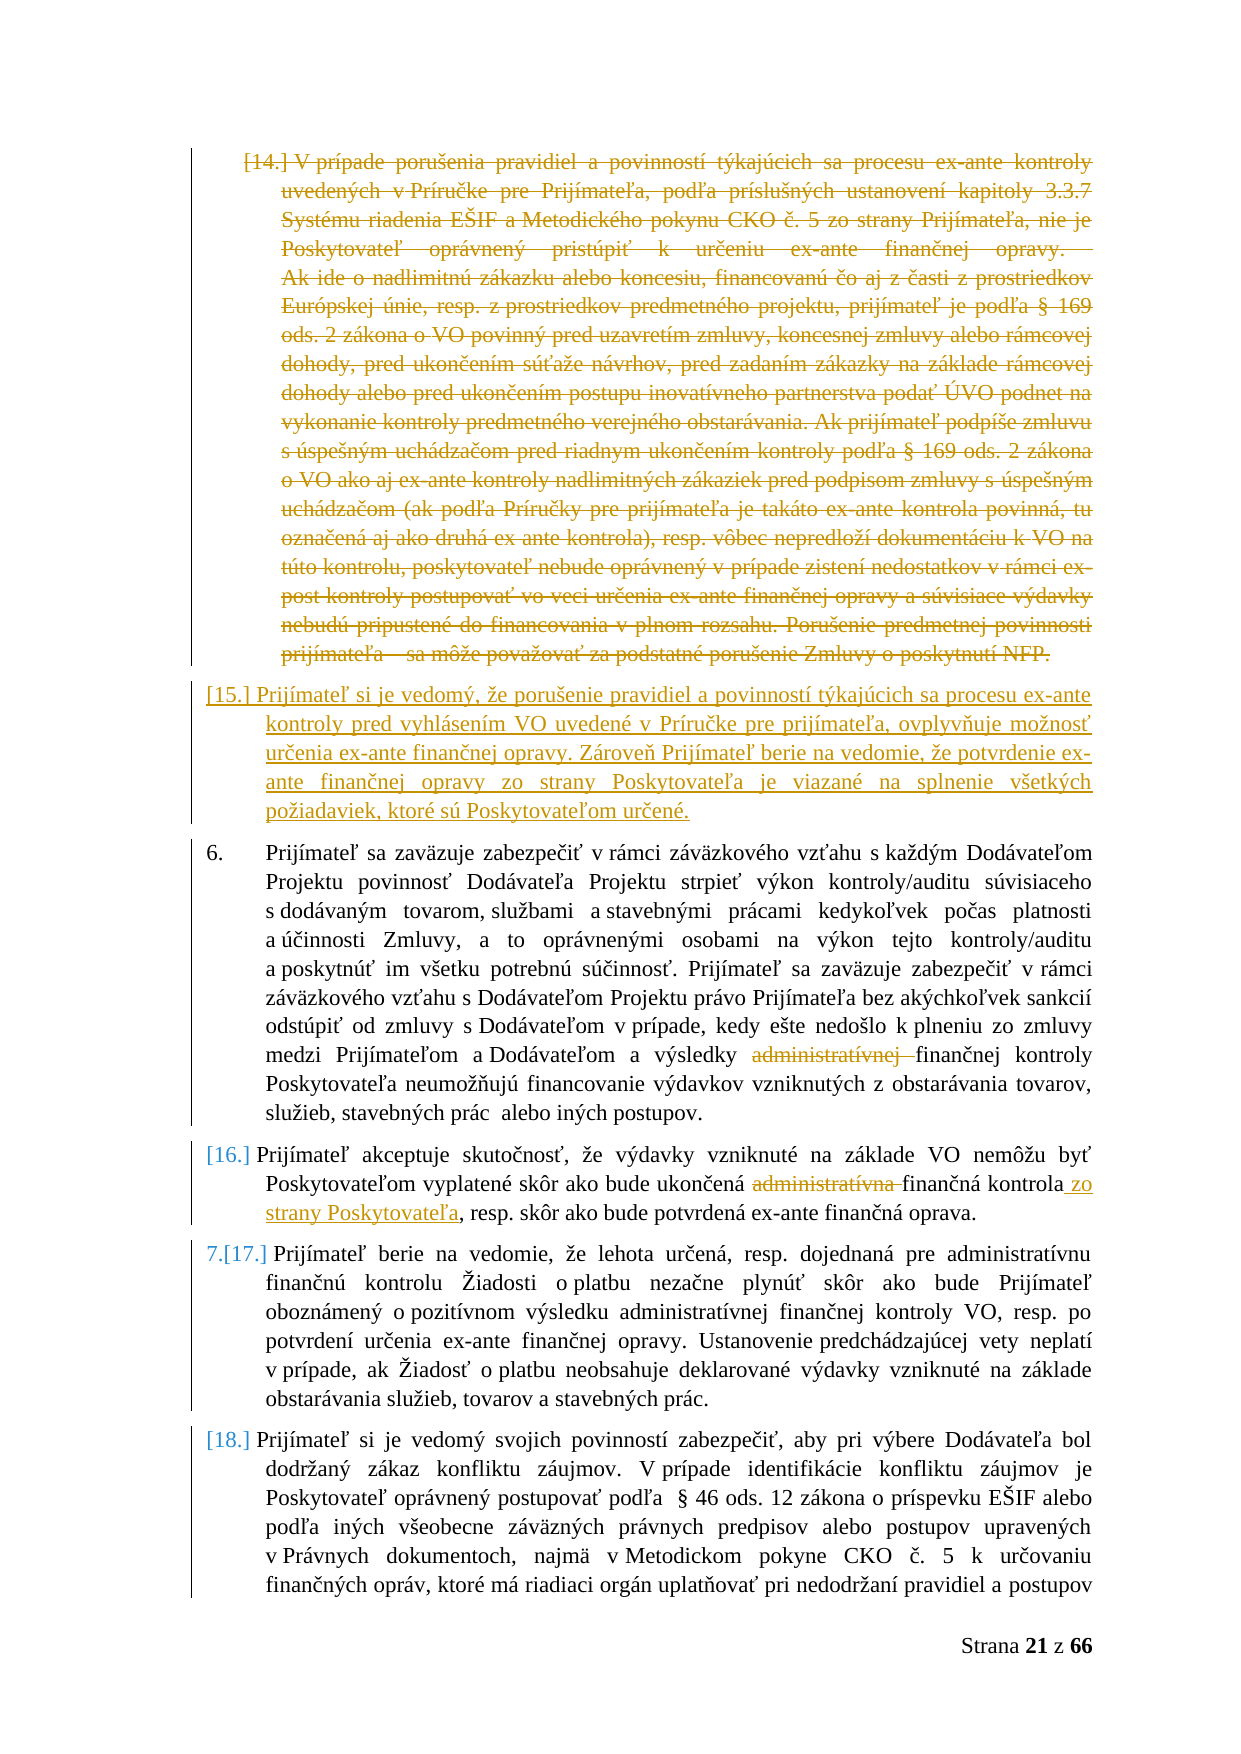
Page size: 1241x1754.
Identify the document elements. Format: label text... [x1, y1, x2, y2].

list Prijímateľ berie na vedomie, že lehota určená, resp. dojednaná pre administratívnu finančnú kontrolu Žiadosti o platbu nezačne plynúť skôr ako bude Prijímateľ oboznámený o pozitívnom výsledku administratívnej finančnej kontroly VO, resp. po potvrdení určenia ex-ante finančnej opravy. Ustanovenie predchádzajúcej vety neplatí v prípade, ak Žiadosť o platbu neobsahuje deklarované výdavky vzniknuté na základe obstarávania služieb, tovarov a stavebných prác. [206, 1240, 1092, 1411]
list Prijímateľ sa zaväzuje zabezpečiť v rámci záväzkového vzťahu s každým Dodávateľom Projektu povinnosť Dodávateľa Projektu strpieť výkon kontroly/auditu súvisiaceho s dodávaným tovarom, službami a stavebnými prácami kedykoľvek počas platnosti a účinnosti Zmluvy, a to oprávnenými osobami na výkon tejto kontroly/auditu a poskytnúť im všetku potrebnú súčinnosť. Prijímateľ sa zaväzuje zabezpečiť v rámci záväzkového vzťahu s Dodávateľom Projektu právo Prijímateľa bez akýchkoľvek sankcií odstúpiť od zmluvy s Dodávateľom v prípade, kedy ešte nedošlo k plneniu zo zmluvy medzi Prijímateľom a Dodávateľom a výsledky finančnej kontroly Poskytovateľa neumožňujú financovanie výdavkov vzniknutých z obstarávania tovarov, služieb, stavebných prác alebo iných postupov. [206, 839, 1092, 1126]
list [206, 1426, 1092, 1598]
list Prijímateľ akceptuje skutočnosť, že výdavky vzniknuté na základe VO nemôžu byť Poskytovateľom vyplatené skôr ako bude ukončená finančná kontrola, resp. skôr ako bude potvrdená ex-ante finančná oprava. [206, 1141, 1092, 1225]
